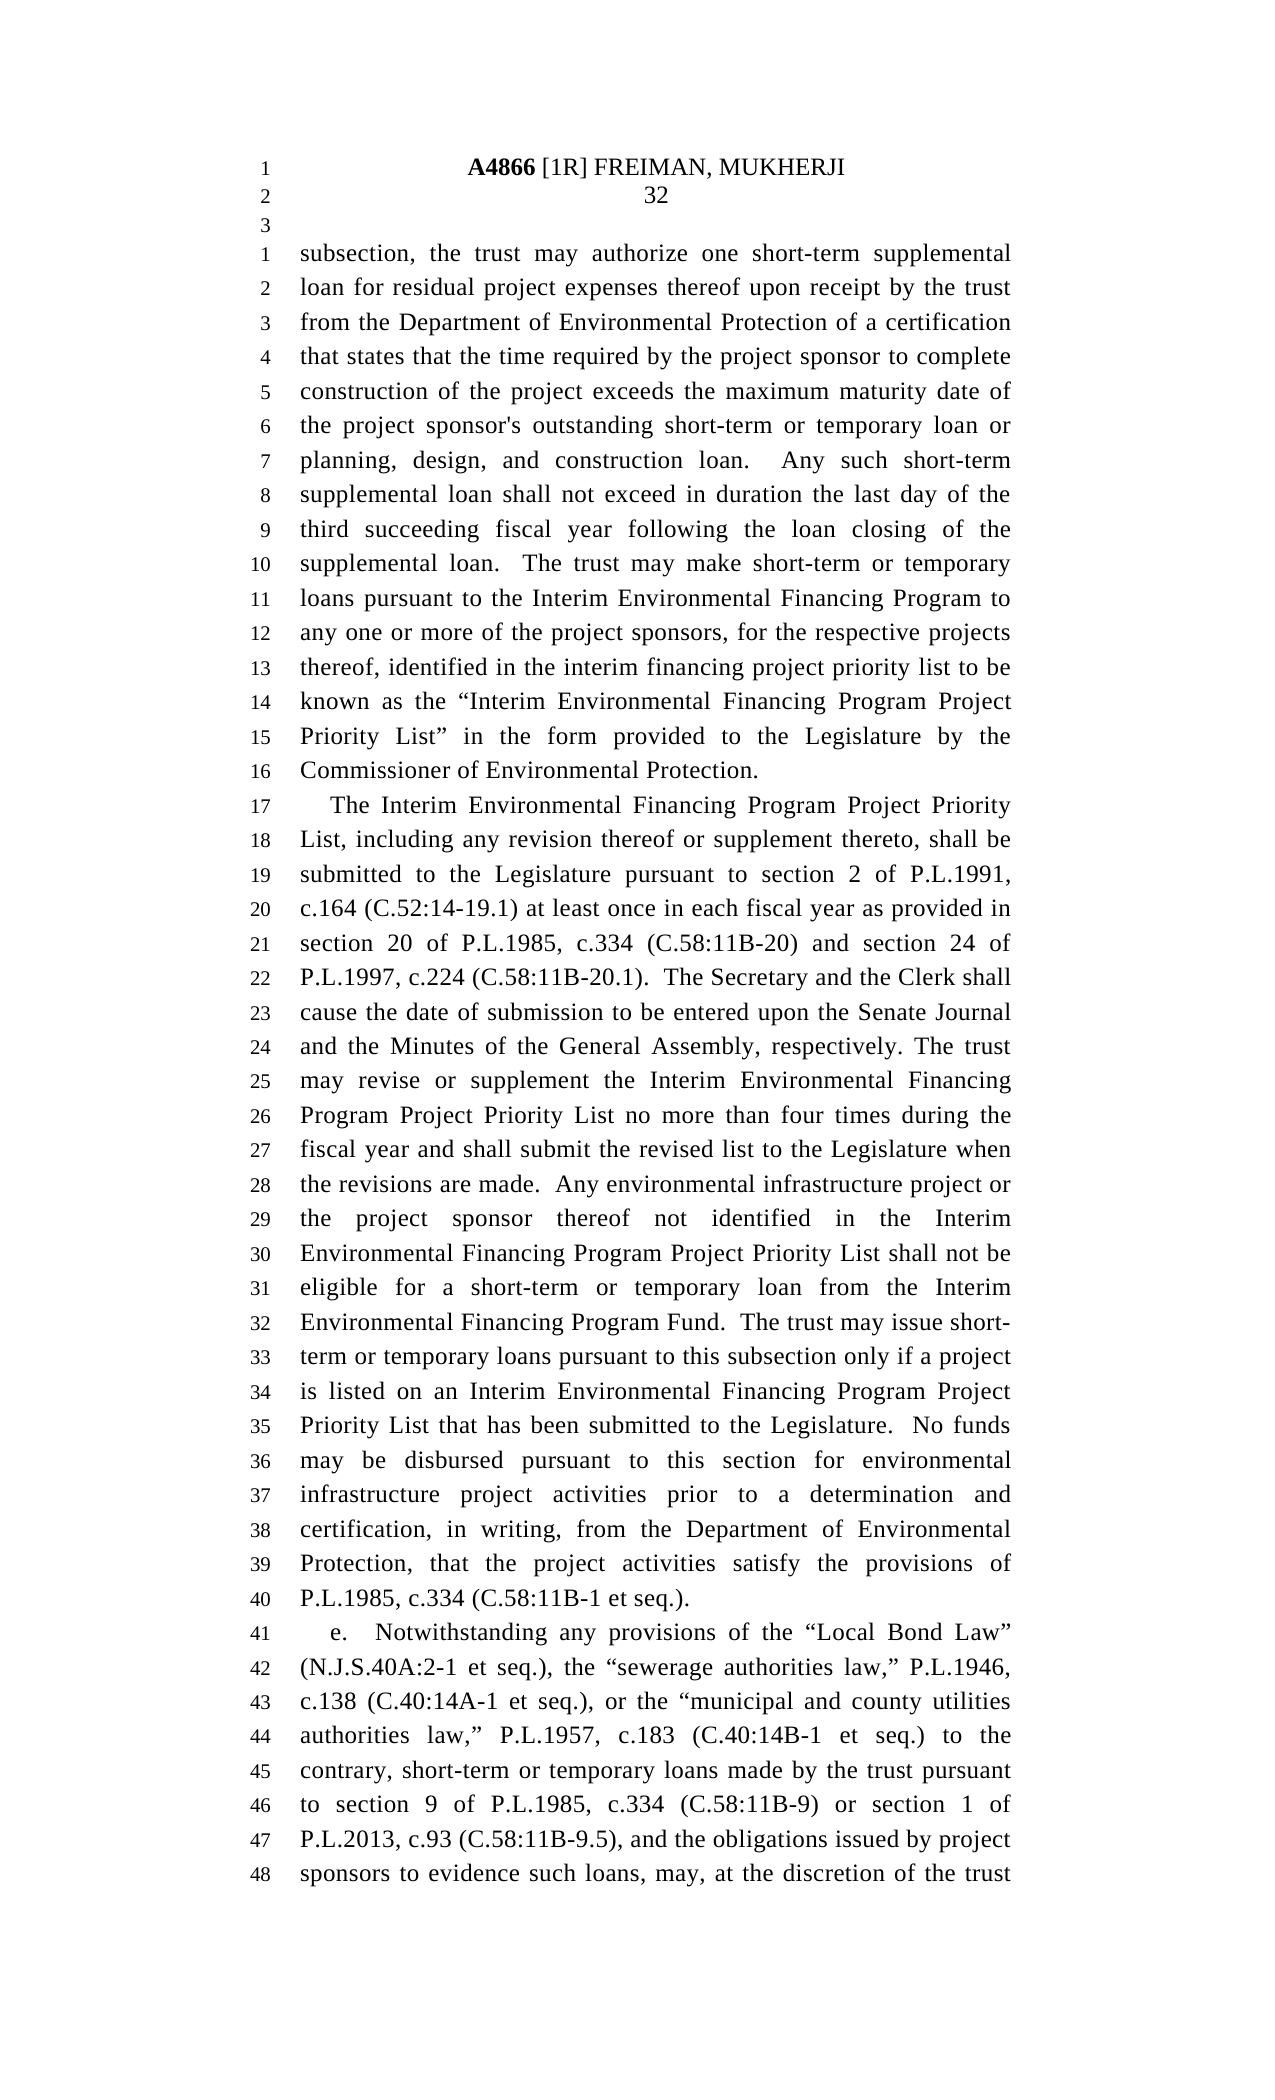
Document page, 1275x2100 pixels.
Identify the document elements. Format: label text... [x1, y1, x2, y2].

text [300, 1617, 1012, 1887]
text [300, 238, 1012, 784]
text The Interim Environmental Financing Program Project Priority List, including any revision thereof or supplement thereto, shall be submitted to the Legislature pursuant to section 2 of P.L.1991, c.164 (C.52:14-19.1) at least once in each fiscal year as provided in section 20 of P.L.1985, c.334 (C.58:11B-20) and section 24 of P.L.1997, c.224 (C.58:11B-20.1). The Secretary and the Clerk shall cause the date of submission to be entered upon the Senate Journal and the Minutes of the General Assembly, respectively. The trust may revise or supplement the Interim Environmental Financing Program Project Priority List no more than four times during the fiscal year and shall submit the revised list to the Legislature when the revisions are made. Any environmental infrastructure project or the project sponsor thereof not identified in the Interim Environmental Financing Program Project Priority List shall not be eligible for a short-term or temporary loan from the Interim Environmental Financing Program Fund. The trust may issue short-term or temporary loans pursuant to this subsection only if a project is listed on an Interim Environmental Financing Program Project Priority List that has been submitted to the Legislature. No funds may be disbursed pursuant to this section for environmental infrastructure project activities prior to a determination and certification, in writing, from the Department of Environmental Protection, that the project activities satisfy the provisions of P.L.1985, c.334 (C.58:11B-1 et seq.). [300, 790, 1012, 1611]
